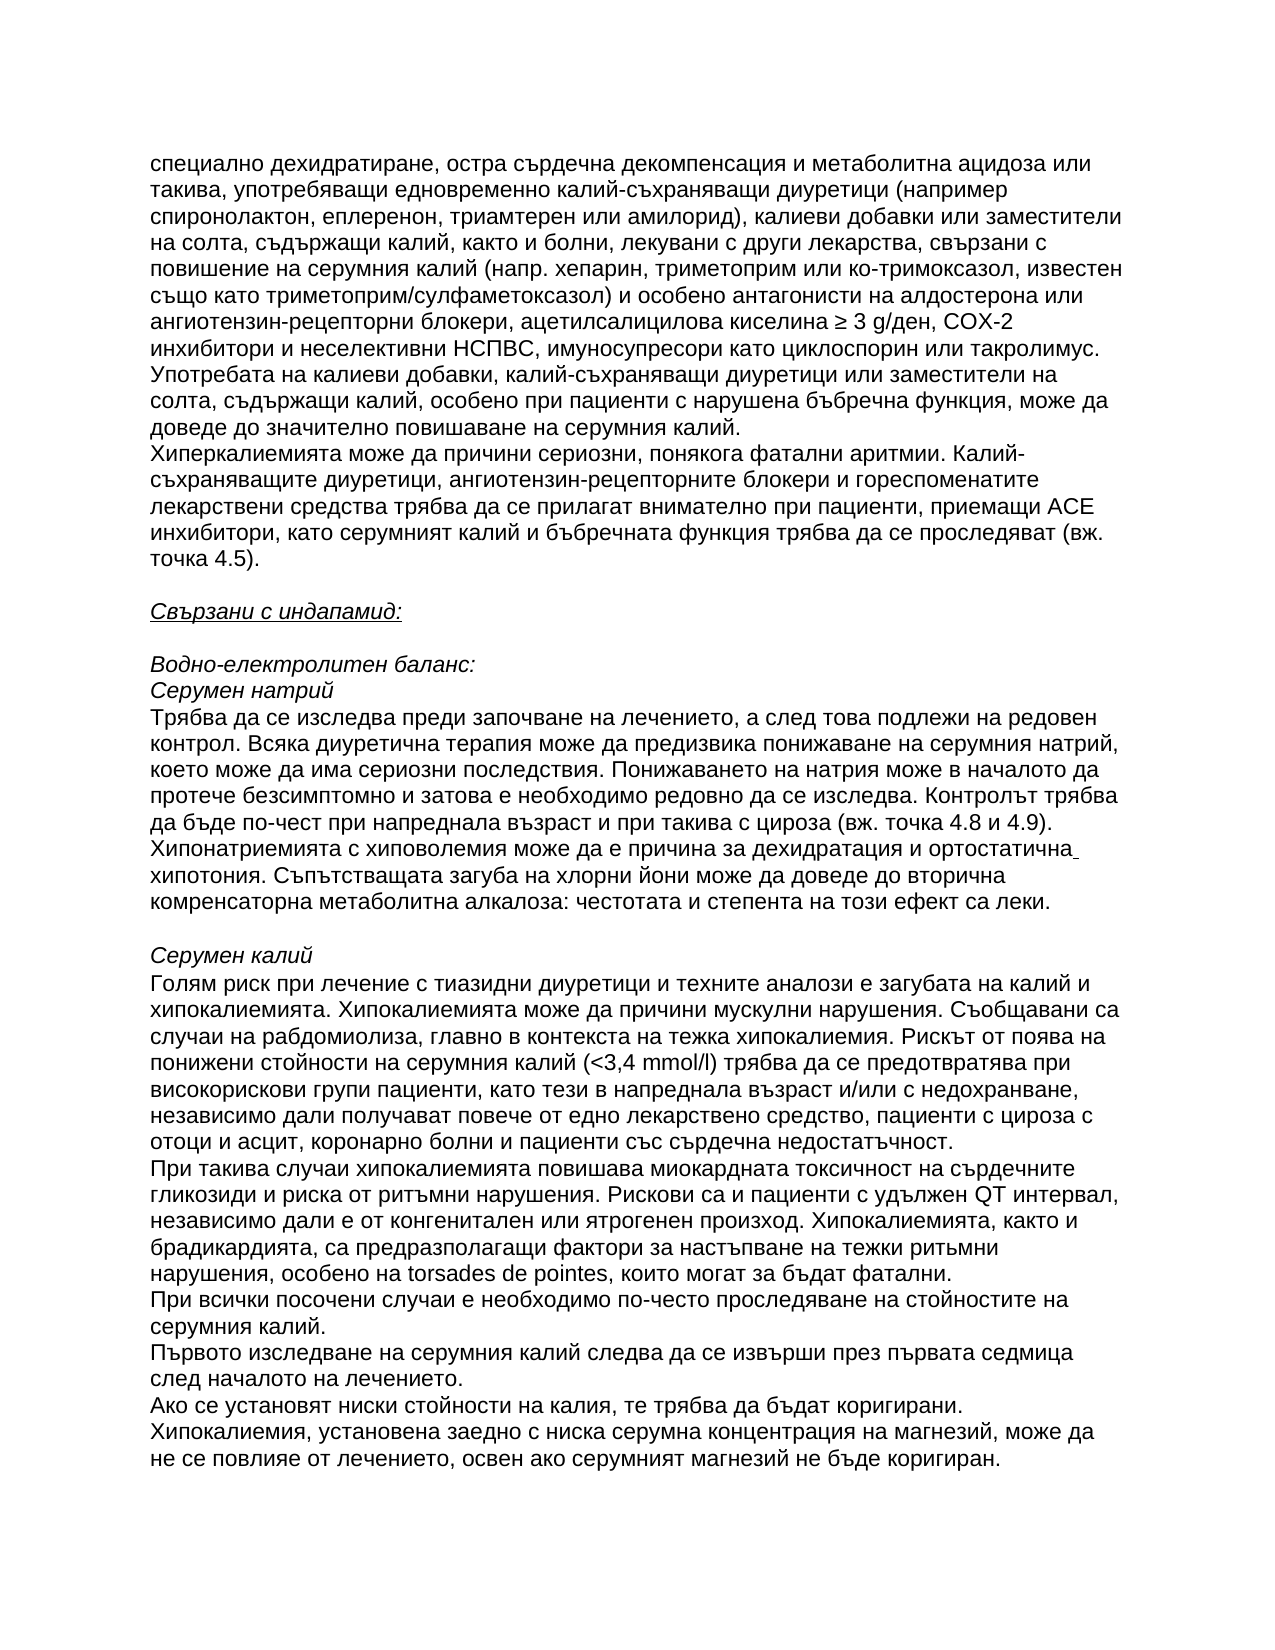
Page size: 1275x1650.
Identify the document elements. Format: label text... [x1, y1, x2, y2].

text Първото изследване на серумния калий следва да се извърши през първата седмица след началото на лечението. [150, 1339, 1125, 1392]
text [150, 150, 1125, 440]
text При такива случаи хипокалиемията повишава миокардната токсичност на сърдечните гликозиди и риска от ритъмни нарушения. Рискови са и пациенти с удължен QT интервал, независимо дали е от конгенитален или ятрогенен произход. Хипокалиемията, както и брадикардията, са предразполагащи фактори за настъпване на тежки ритьмни нарушения, особено на torsades de pointes, които могат за бъдат фатални. [150, 1154, 1125, 1286]
text Трябва да се изследва преди започване на лечението, а след това подлежи на редовен контрол. Всяка диуретична терапия може да предизвика понижаване на серумния натрий, което може да има сериозни последствия. Понижаването на натрия може в началото да протече безсимптомно и затова е необходимо редовно да се изследва. Контролът трябва да бъде по-чест при напреднала възраст и при такива с цироза (вж. точка 4.8 и 4.9). [150, 703, 1125, 835]
text При всички посочени случаи е необходимо по-често проследяване на стойностите на серумния калий. [150, 1286, 1125, 1339]
text Серумен натрий [150, 677, 1125, 703]
text Голям риск при лечение с тиазидни диуретици и техните аналози е загубата на калий и хипокалиемията. Хипокалиемията може да причини мускулни нарушения. Съобщавани са случаи на рабдомиолиза, главно в контекста на тежка хипокалиемия. Рискът от поява на понижени стойности на серумния калий (<3,4 mmol/l) трябва да се предотвратява при високорискови групи пациенти, като тези в напреднала възраст и/или с недохранване, независимо дали получават повече от едно лекарствено средство, пациенти с цироза с отоци и асцит, коронарно болни и пациенти със сърдечна недостатъчност. [150, 970, 1125, 1154]
text Ако се установят ниски стойности на калия, те трябва да бъдат коригирани. Хипокалиемия, установена заедно с ниска серумна концентрация на магнезий, може да не се повлияе от лечението, освен ако серумният магнезий не бъде коригиран. [150, 1392, 1125, 1471]
text Водно-електролитен баланс: [150, 651, 1125, 677]
text Серумен калий [150, 942, 1125, 968]
text Хиперкалиемията може да причини сериозни, понякога фатални аритмии. Калий- съхраняващите диуретици, ангиотензин-рецепторните блокери и гореспоменатите лекарствени средства трябва да се прилагат внимателно при пациенти, приемащи АСЕ инхибитори, като серумният калий и бъбречната функция трябва да се проследяват (вж. точка 4.5). [150, 440, 1125, 572]
text Хипонатриемията с хиповолемия може да е причина за дехидратация и ортостатична хипотония. Съпътстващата загуба на хлорни йони може да доведе до вторична комренсаторна метаболитна алкалоза: честотата и степента на този ефект са леки. [150, 835, 1125, 914]
text Свързани с индапамид: [150, 598, 1125, 624]
